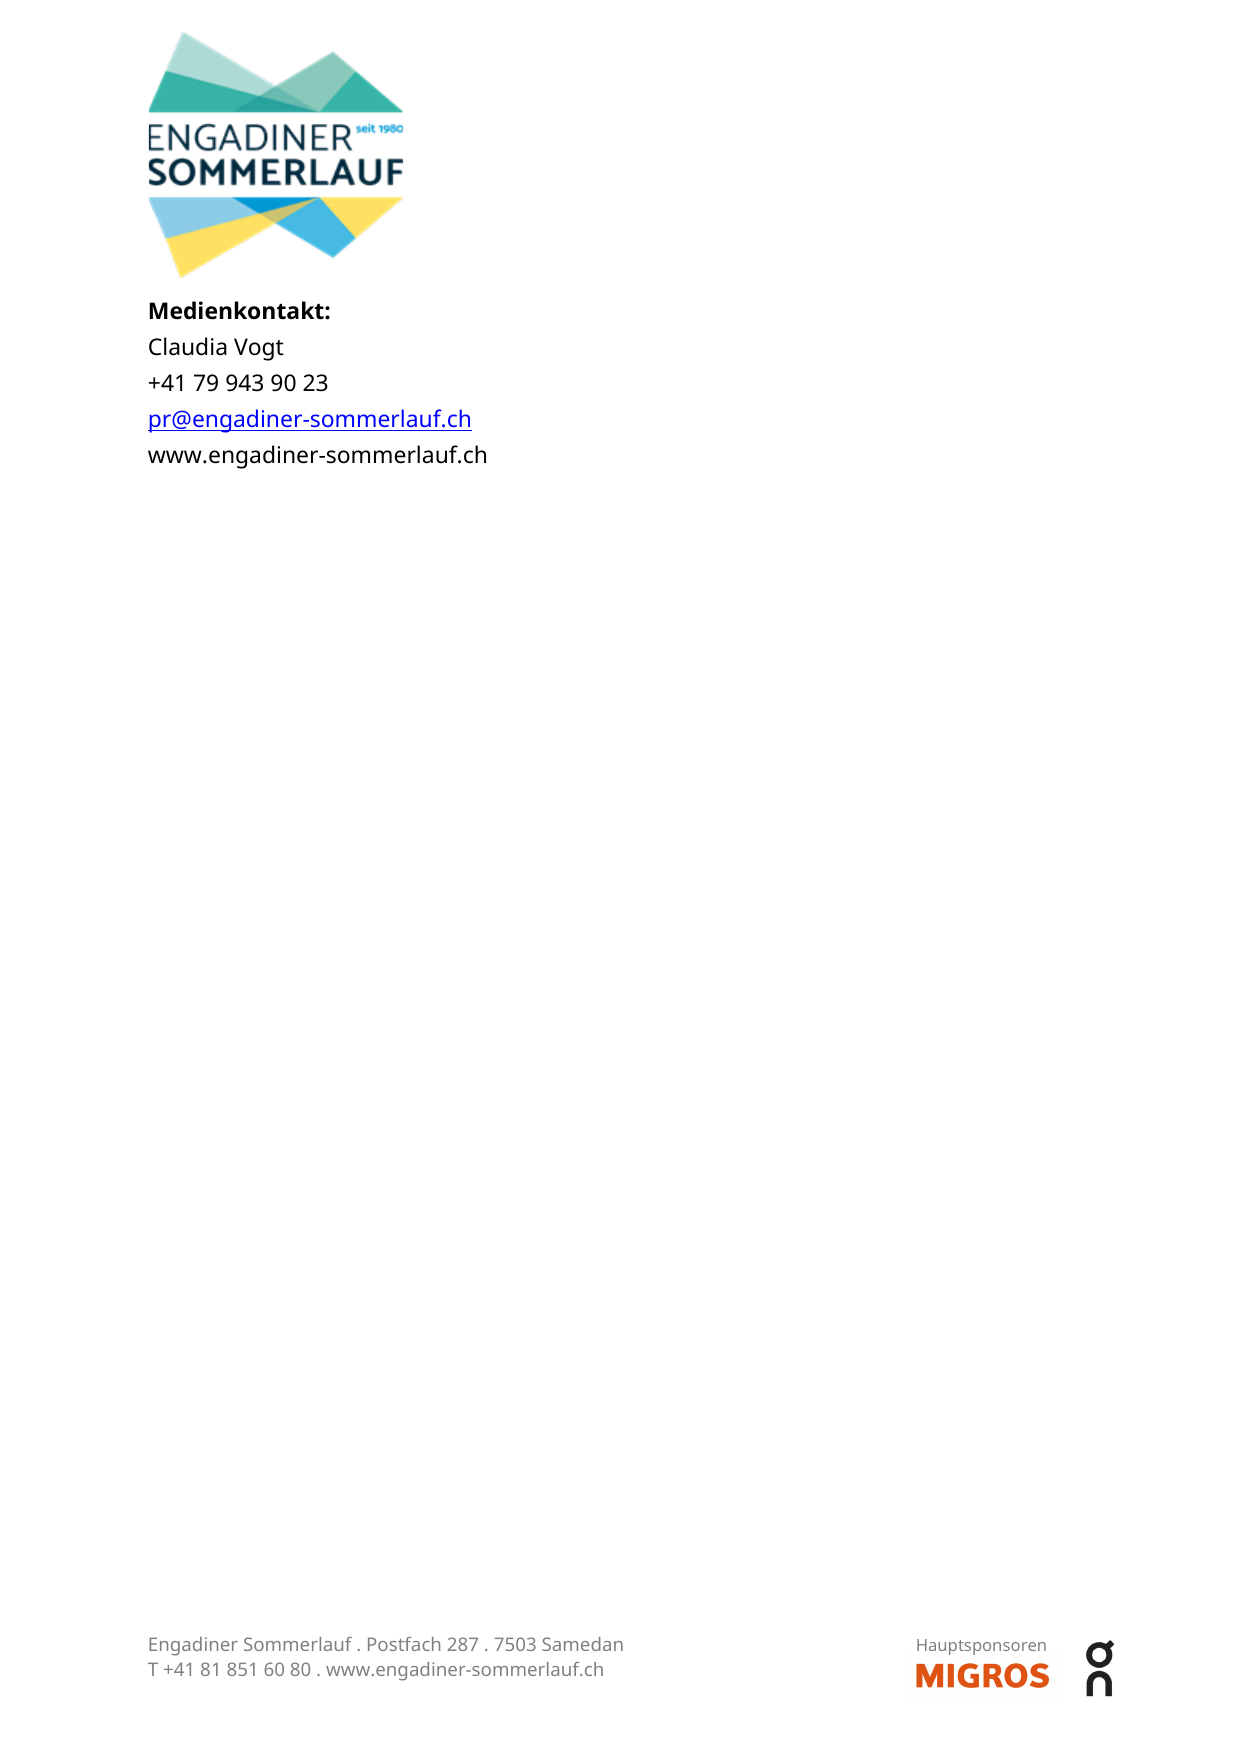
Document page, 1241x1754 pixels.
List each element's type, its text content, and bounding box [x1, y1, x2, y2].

text Claudia Vogt [148, 331, 1122, 362]
text www.engadiner-sommerlauf.ch [148, 439, 1122, 470]
text pr@engadiner-sommerlauf.ch [148, 403, 1122, 434]
picture [903, 1632, 1137, 1705]
picture [148, 32, 404, 278]
text +41 79 943 90 23 [148, 367, 1122, 398]
text Medienkontakt: [148, 295, 1122, 327]
